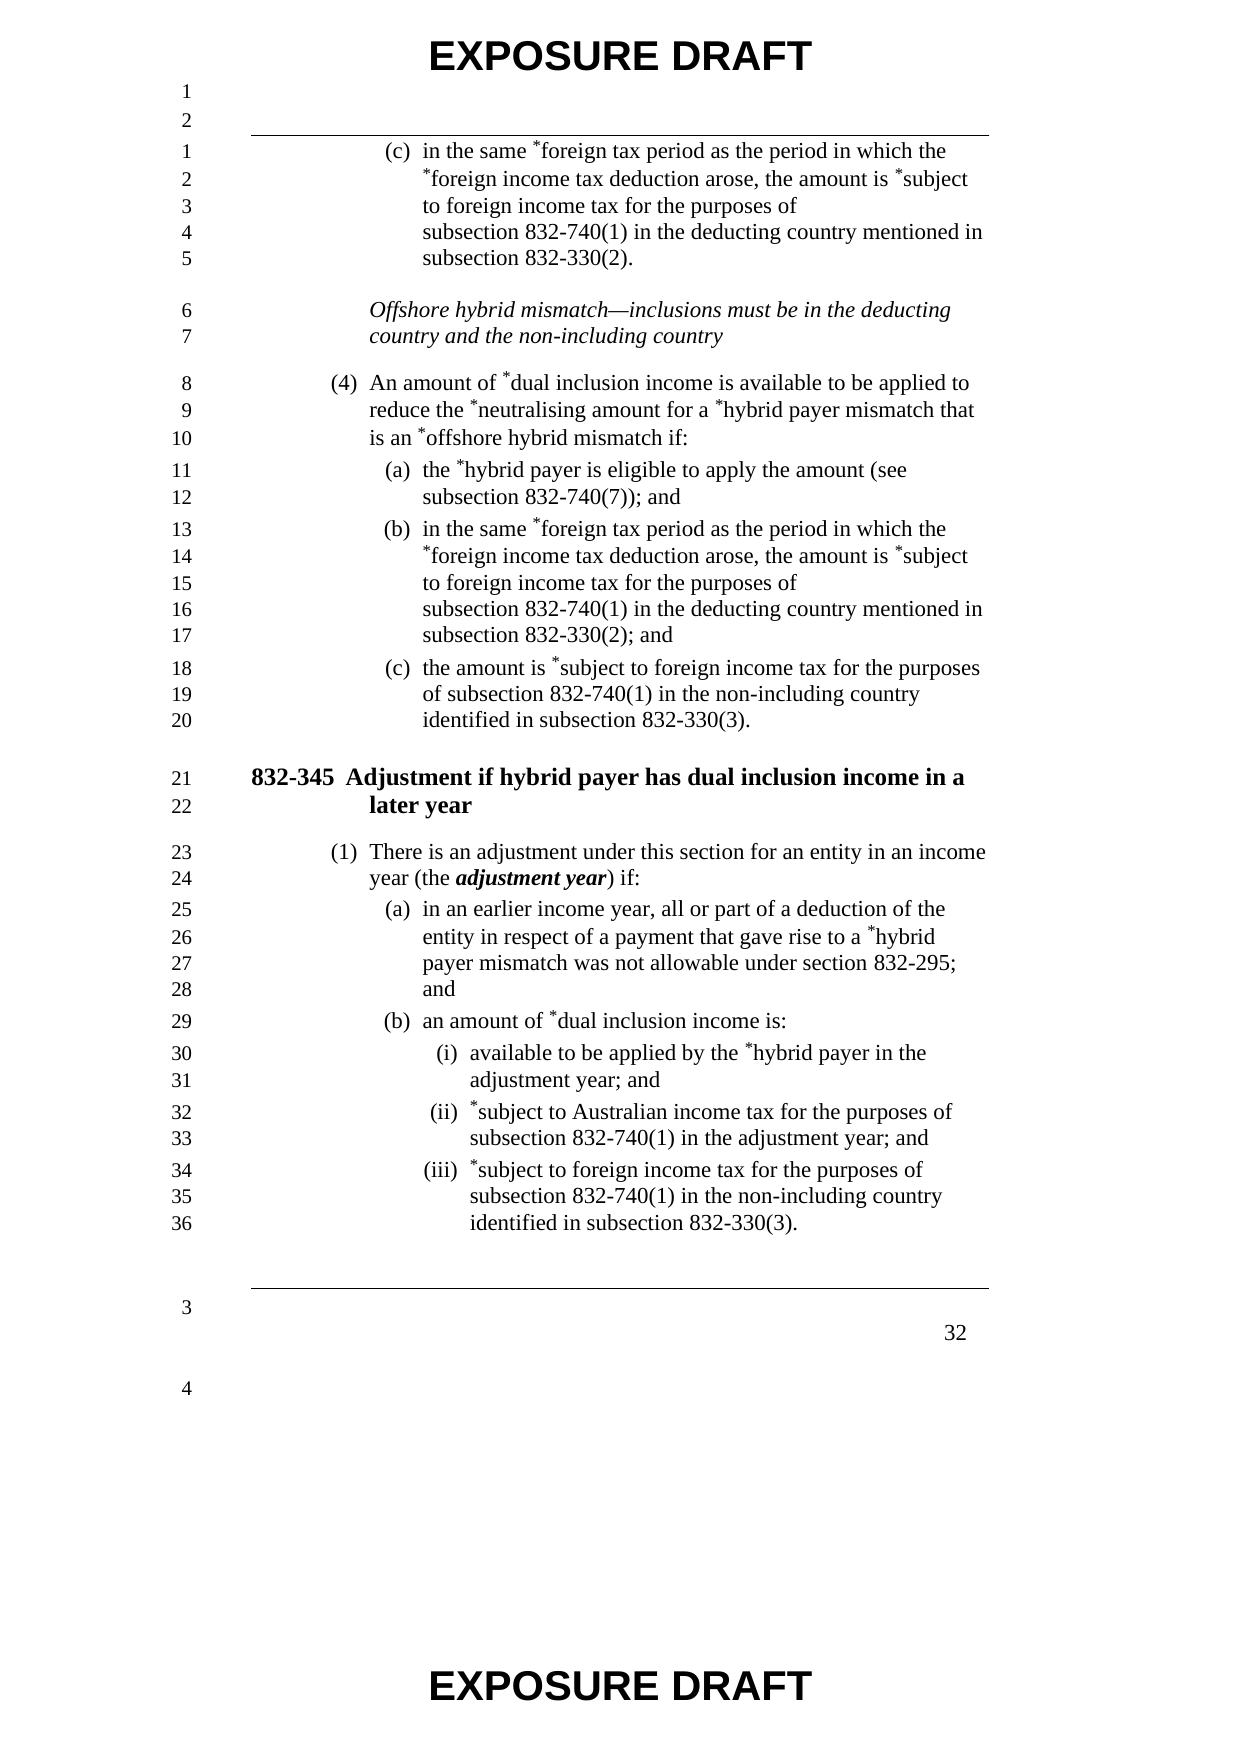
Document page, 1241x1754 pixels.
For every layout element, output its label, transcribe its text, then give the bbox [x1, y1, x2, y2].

text (a) the *hybrid payer is eligible to apply the amount (see subsection 832-740(7)); and [251, 455, 989, 509]
text (a) in an earlier income year, all or part of a deduction of the entity in respect of a payment that gave rise to a *hybrid payer mismatch was not allowable under section 832-295; and [251, 895, 989, 1002]
text (1) There is an adjustment under this section for an entity in an income year (the adjustment year) if: [251, 838, 989, 891]
text (i) available to be applied by the *hybrid payer in the adjustment year; and [251, 1038, 989, 1092]
text (b) an amount of *dual inclusion income is: [251, 1006, 989, 1034]
text (4) An amount of *dual inclusion income is available to be applied to reduce the *neutralising amount for a *hybrid payer mismatch that is an *offshore hybrid mismatch if: [251, 367, 989, 451]
text Offshore hybrid mismatch—inclusions must be in the deducting country and the non-including country [369, 296, 989, 348]
text 832-345 Adjustment if hybrid payer has dual inclusion income in a later year [251, 762, 989, 819]
text (b) in the same *foreign tax period as the period in which the *foreign income tax deduction arose, the amount is *subject to foreign income tax for the purposes of subsection 832-740(1) in the deducting country mentioned in subsection 832-330(2); and [251, 513, 989, 648]
text (c) the amount is *subject to foreign income tax for the purposes of subsection 832-740(1) in the non-including country identified in subsection 832-330(3). [251, 652, 989, 733]
text (c) in the same *foreign tax period as the period in which the *foreign income tax deduction arose, the amount is *subject to foreign income tax for the purposes of subsection 832-740(1) in the deducting country mentioned in subsection 832-330(2). [251, 136, 989, 271]
text (iii) *subject to foreign income tax for the purposes of subsection 832-740(1) in the non-including country identified in subsection 832-330(3). [251, 1154, 989, 1235]
text (ii) *subject to Australian income tax for the purposes of subsection 832-740(1) in the adjustment year; and [251, 1096, 989, 1150]
